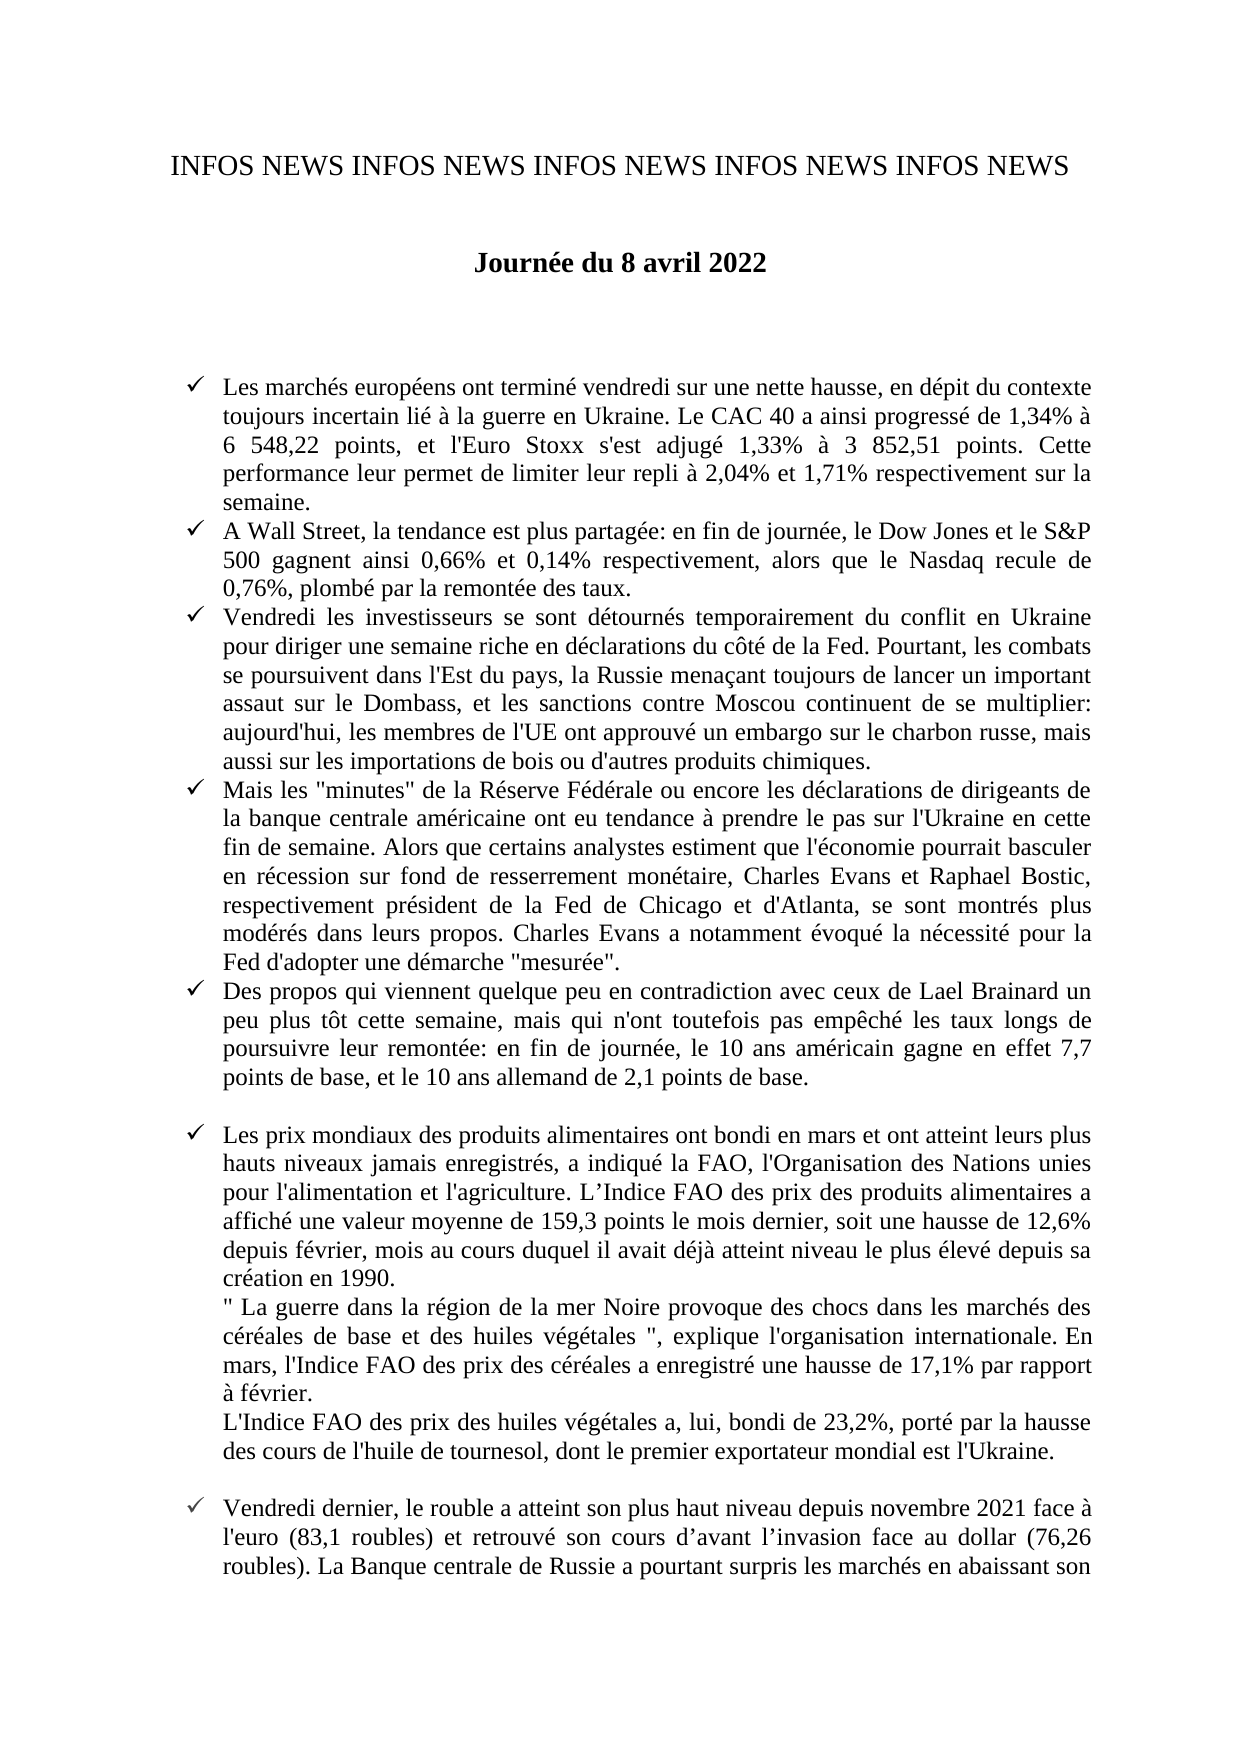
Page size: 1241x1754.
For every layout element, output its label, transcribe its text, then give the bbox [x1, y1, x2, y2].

list A Wall Street, la tendance est plus partagée: en fin de journée, le Dow Jones et le S&P 500 gagnent ainsi 0,66% et 0,14% respectivement, alors que le Nasdaq recule de 0,76%, plombé par la remontée des taux. [185, 516, 1093, 602]
list Les marchés européens ont terminé vendredi sur une nette hausse, en dépit du contexte toujours incertain lié à la guerre en Ukraine. Le CAC 40 a ainsi progressé de 1,34% à 6 548,22 points, et l'Euro Stoxx s'est adjugé 1,33% à 3 852,51 points. Cette performance leur permet de limiter leur repli à 2,04% et 1,71% respectivement sur la semaine. [185, 372, 1093, 516]
text INFOS NEWS INFOS NEWS INFOS NEWS INFOS NEWS INFOS NEWS [148, 148, 1093, 181]
list Des propos qui viennent quelque peu en contradiction avec ceux de Lael Brainard un peu plus tôt cette semaine, mais qui n'ont toutefois pas empêché les taux longs de poursuivre leur remontée: en fin de journée, le 10 ans américain gagne en effet 7,7 points de base, et le 10 ans allemand de 2,1 points de base. [185, 976, 1093, 1091]
list Mais les "minutes" de la Réserve Fédérale ou encore les déclarations de dirigeants de la banque centrale américaine ont eu tendance à prendre le pas sur l'Ukraine en cette fin de semaine. Alors que certains analystes estiment que l'économie pourrait basculer en récession sur fond de resserrement monétaire, Charles Evans et Raphael Bostic, respectivement président de la Fed de Chicago et d'Atlanta, se sont montrés plus modérés dans leurs propos. Charles Evans a notamment évoqué la nécessité pour la Fed d'adopter une démarche "mesurée". [185, 775, 1093, 976]
list L'Indice FAO des prix des huiles végétales a, lui, bondi de 23,2%, porté par la hausse des cours de l'huile de tournesol, dont le premier exportateur mondial est l'Ukraine. [223, 1407, 1093, 1465]
list " La guerre dans la région de la mer Noire provoque des chocs dans les marchés des céréales de base et des huiles végétales ", explique l'organisation internationale. En mars, l'Indice FAO des prix des céréales a enregistré une hausse de 17,1% par rapport à février. [223, 1292, 1093, 1407]
list Les prix mondiaux des produits alimentaires ont bondi en mars et ont atteint leurs plus hauts niveaux jamais enregistrés, a indiqué la FAO, l'Organisation des Nations unies pour l'alimentation et l'agriculture. L’Indice FAO des prix des produits alimentaires a affiché une valeur moyenne de 159,3 points le mois dernier, soit une hausse de 12,6% depuis février, mois au cours duquel il avait déjà atteint niveau le plus élevé depuis sa création en 1990. [185, 1120, 1093, 1292]
text Journée du 8 avril 2022 [148, 246, 1093, 279]
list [185, 1493, 1093, 1580]
list Vendredi les investisseurs se sont détournés temporairement du conflit en Ukraine pour diriger une semaine riche en déclarations du côté de la Fed. Pourtant, les combats se poursuivent dans l'Est du pays, la Russie menaçant toujours de lancer un important assaut sur le Dombass, et les sanctions contre Moscou continuent de se multiplier: aujourd'hui, les membres de l'UE ont approuvé un embargo sur le charbon russe, mais aussi sur les importations de bois ou d'autres produits chimiques. [185, 602, 1093, 775]
